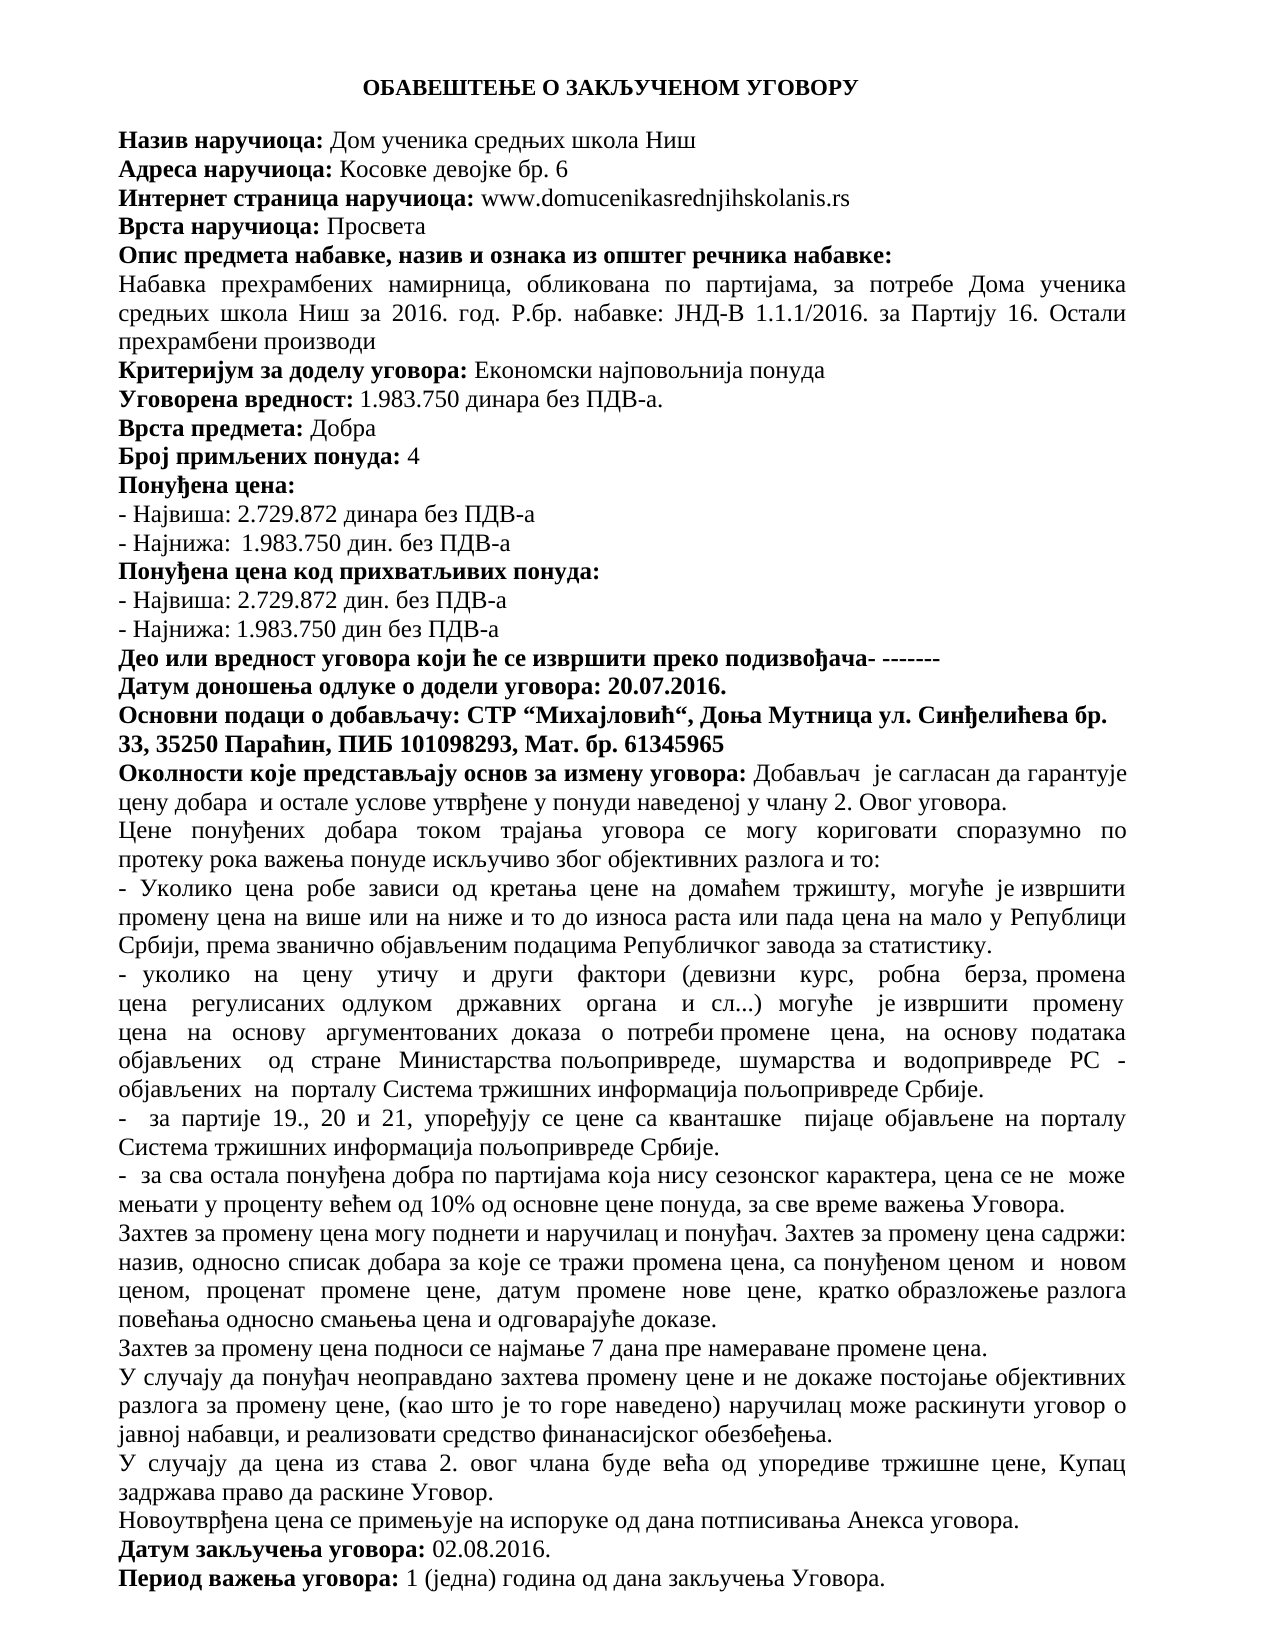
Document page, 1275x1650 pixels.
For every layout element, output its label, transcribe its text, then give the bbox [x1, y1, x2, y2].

text Новоутврђена цена се примењује на испоруке од дана потписивања Анекса уговора. [118, 1506, 1127, 1534]
text Адреса наручиоца: Косовке девојке бр. 6 [118, 154, 1127, 183]
text Цене понуђених добара током трајања уговора се могу кориговати споразумно по протеку рока важења понуде искључиво због објективних разлога и то: [118, 816, 1127, 873]
text Критеријум за доделу уговора: Економски најповољнија понуда [118, 355, 1127, 384]
text Околности које представљају основ за измену уговора: Добављач је сагласан да гарантује цену добара и остале услове утврђене у понуди наведеној у члану 2. Овог уговора. [118, 758, 1127, 816]
text У случају да цена из става 2. овог члана буде већа од упоредиве тржишне цене, Купац задржава право да раскине Уговор. [118, 1448, 1127, 1506]
text Период важења уговора: 1 (једна) година од дана закључења Уговора. [118, 1563, 1127, 1592]
text Уговорена вредност: 1.983.750 динара без ПДВ-а. [118, 384, 1127, 413]
text Врста предмета: Добра [118, 413, 1127, 441]
text Део или вредност уговора који ће се извршити преко подизвођача- ------- [118, 643, 1127, 671]
text ОБАВЕШТЕЊЕ О ЗАКЉУЧЕНОМ УГОВОРУ [148, 74, 1127, 100]
text - Најнижа: 1.983.750 дин без ПДВ-а [118, 614, 1127, 643]
text - Уколико цена робе зависи од кретања цене на домаћем тржишту, могуће је извршити промену цена на више или на ниже и то до износа раста или пада цена на мало у Републици Србији, према званично објављеним подацима Републичког завода за статистику. [118, 873, 1127, 959]
text Датум доношења одлуке о додели уговора: 20.07.2016. [118, 671, 1127, 700]
text Понуђена цена код прихватљивих понуда: [118, 556, 1127, 585]
text Основни подаци о добављачу: СТР “Михајловић“, Доња Мутница ул. Синђелићева бр. 33, 35250 Параћин, ПИБ 101098293, Мат. бр. 61345965 [118, 700, 1127, 758]
text Понуђена цена: [118, 470, 1127, 499]
text - уколико на цену утичу и други фактори (девизни курс, робна берза, промена цена регулисаних одлуком државних органа и сл...) могуће је извршити промену цена на основу аргументованих доказа o потреби промене цена, на основу података објављених од стране Министарства пољопривреде, шумарства и водопривреде РС - објављених на порталу Система тржишних информација пољопривреде Србије. [118, 959, 1127, 1103]
text Опис предмета набавке, назив и ознака из општег речника набавке: [118, 240, 1127, 269]
text - за сва остала понуђена добра по партијама која нису сезонског карактера, цена се не може мењати у проценту већем од 10% од основне цене понуда, за све време важења Уговора. [118, 1161, 1127, 1218]
text Захтев за промену цена подноси се најмање 7 дана пре намераване промене цена. [118, 1333, 1127, 1362]
text - Највиша: 2.729.872 дин. без ПДВ-а [118, 585, 1127, 614]
text - за партије 19., 20 и 21, упоређују се цене са кванташке пијаце објављене на порталу Система тржишних информација пољопривреде Србије. [118, 1103, 1127, 1161]
text Назив наручиоца: Дом ученика средњих школа Ниш [118, 125, 1127, 154]
text Набавка прехрамбених намирница, обликована по партијама, за потребе Дома ученика средњих школа Ниш за 2016. год. Р.бр. набавке: ЈНД-В 1.1.1/2016. за Партију 16. Остали прехрамбени производи [118, 269, 1127, 355]
text Број примљених понуда: 4 [118, 441, 1127, 470]
text Интернет страница наручиоца: www.domucenikasrednjihskolanis.rs [118, 183, 1127, 211]
text - Највиша: 2.729.872 динара без ПДВ-а [118, 499, 1127, 528]
text Датум закључења уговора: 02.08.2016. [118, 1534, 1127, 1563]
text Врста наручиоца: Просвета [118, 211, 1127, 240]
text У случају да понуђач неоправдано захтева промену цене и не докаже постојање објективних разлога за промену цене, (као што је то горе наведено) наручилац може раскинути уговор о јавној набавци, и реализовати средство финанасијског обезбеђења. [118, 1362, 1127, 1448]
text - Најнижа: 1.983.750 дин. без ПДВ-а [118, 528, 1127, 556]
text Захтев за промену цена могу поднети и наручилац и понуђач. Захтев за промену цена садржи: назив, односно списак добара за које се тражи промена цена, са понуђеном ценом и новом ценом, проценат промене цене, датум промене нове цене, кратко образложење разлога повећања односно смањења цена и одговарајуће доказе. [118, 1218, 1127, 1333]
